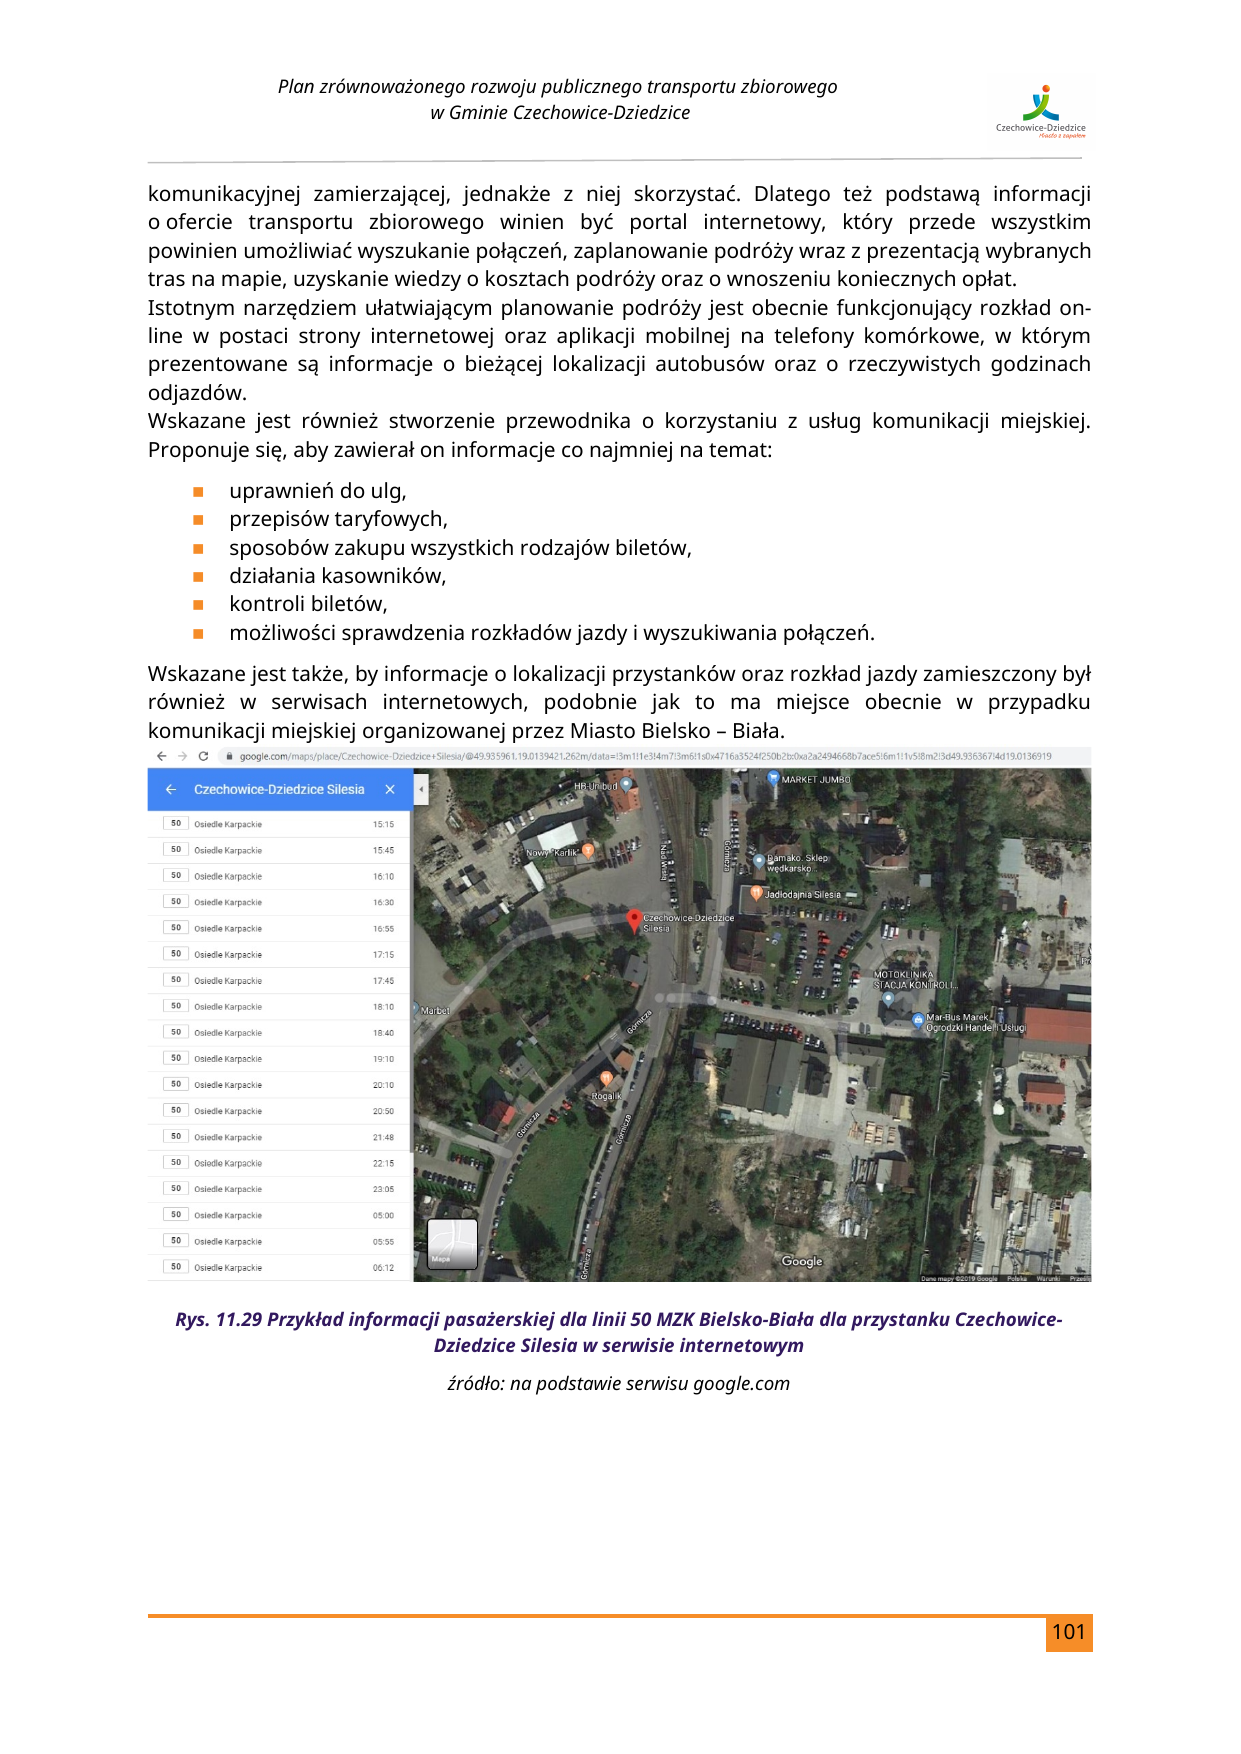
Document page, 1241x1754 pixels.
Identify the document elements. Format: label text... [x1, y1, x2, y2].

text możliwości sprawdzenia rozkładów jazdy i wyszukiwania połączeń. [192, 618, 1093, 646]
text sposobów zakupu wszystkich rodzajów biletów, [192, 533, 1093, 561]
text Wskazane jest także, by informacje o lokalizacji przystanków oraz rozkład jazdy zamieszczony był również w serwisach internetowych, podobnie jak to ma miejsce obecnie w przypadku komunikacji miejskiej organizowanej przez Miasto Bielsko – Biała. [148, 659, 1093, 744]
text Istotnym narzędziem ułatwiającym planowanie podróży jest obecnie funkcjonujący rozkład on-line w postaci strony internetowej oraz aplikacji mobilnej na telefony komórkowe, w którym prezentowane są informacje o bieżącej lokalizacji autobusów oraz o rzeczywistych godzinach odjazdów. [148, 293, 1093, 406]
text działania kasowników, [192, 561, 1093, 589]
text Wskazane jest również stworzenie przewodnika o korzystaniu z usług komunikacji miejskiej. Proponuje się, aby zawierał on informacje co najmniej na temat: [148, 406, 1093, 463]
text kontroli biletów, [192, 589, 1093, 618]
text uprawnień do ulg, [192, 476, 1093, 504]
text przepisów taryfowych, [192, 504, 1093, 533]
picture [986, 73, 1096, 151]
text źródło: na podstawie serwisu google.com [148, 1370, 1093, 1396]
picture [147, 744, 1092, 1282]
